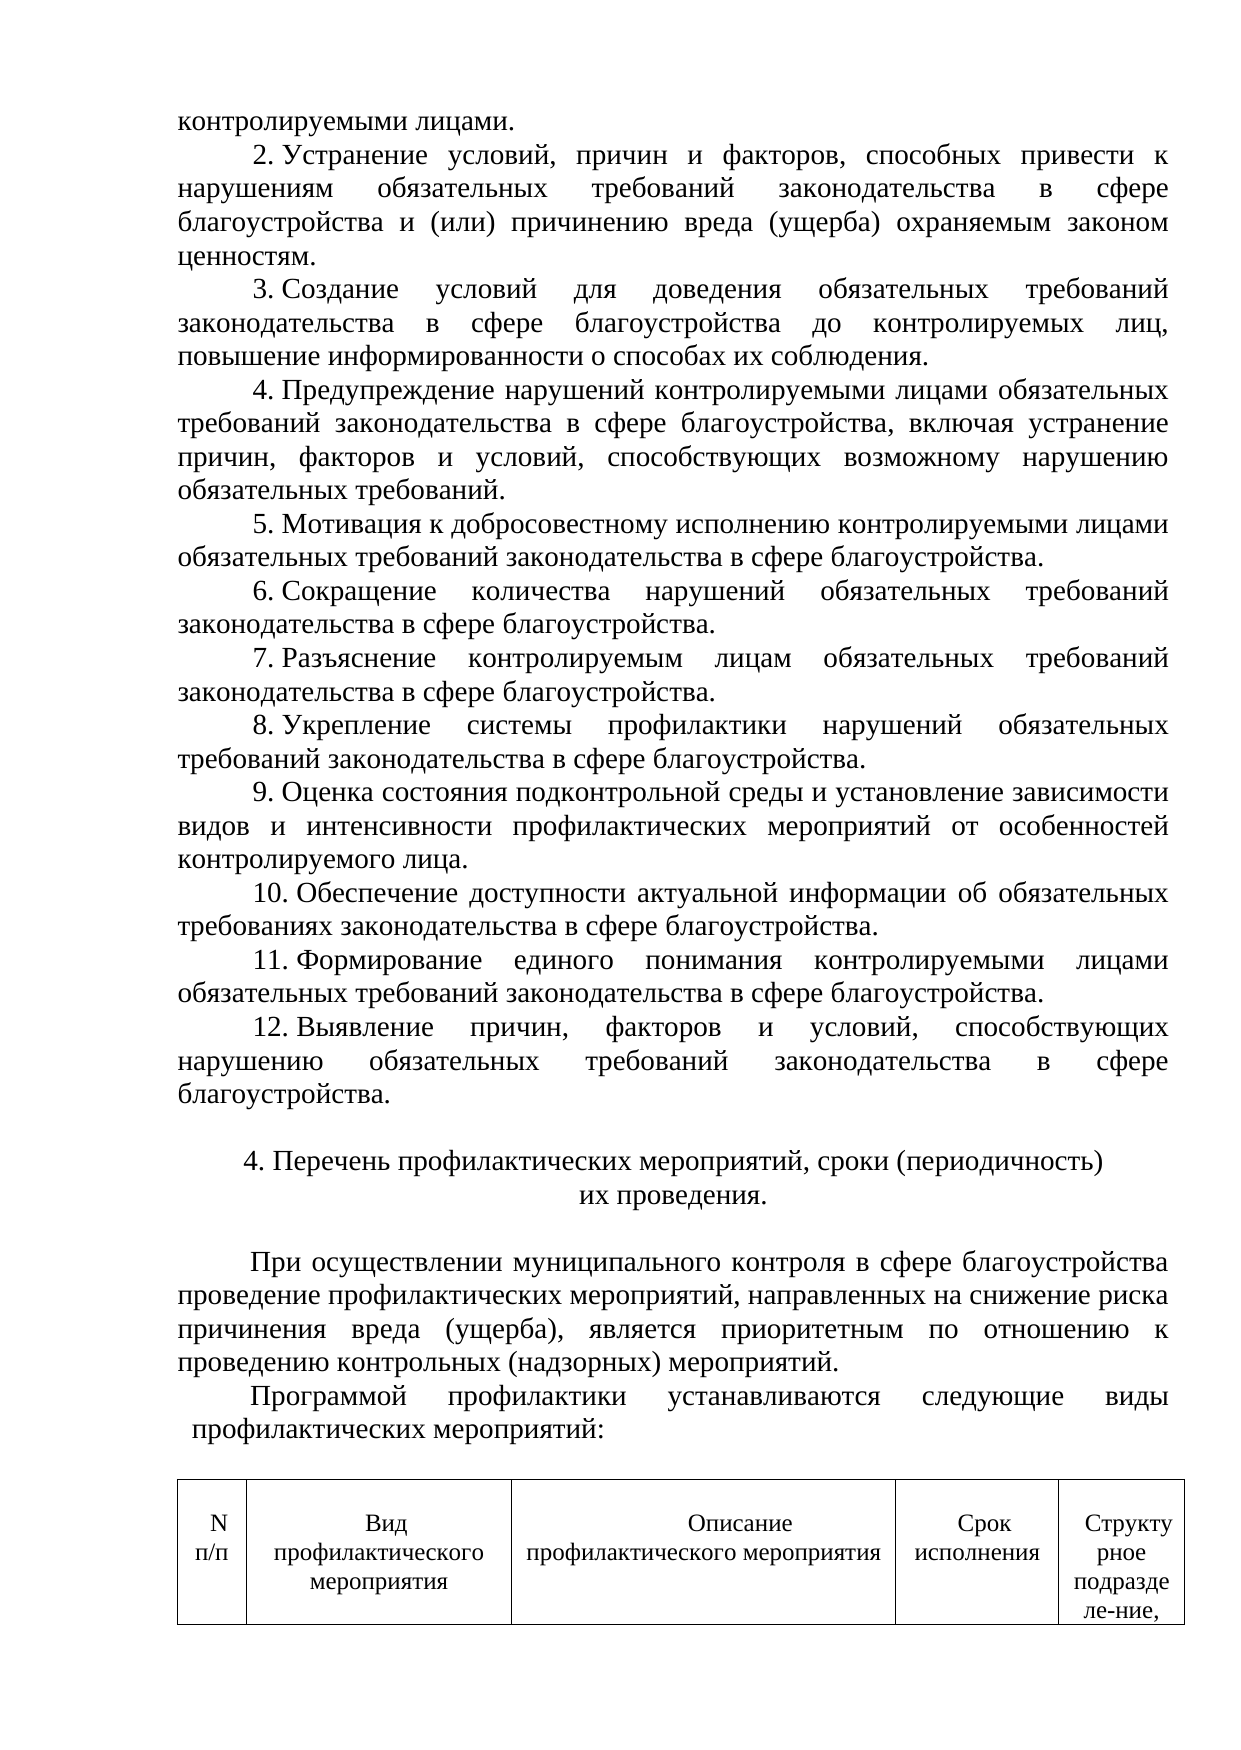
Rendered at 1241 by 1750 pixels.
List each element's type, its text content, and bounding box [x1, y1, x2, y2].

text их проведения. [177, 1177, 1169, 1210]
table_header Срок исполнения [896, 1480, 1058, 1623]
text 7. Разъяснение контролируемым лицам обязательных требований законодательства в сфере благоустройства. [177, 640, 1169, 707]
text 4. Предупреждение нарушений контролируемыми лицами обязательных требований законодательства в сфере благоустройства, включая устранение причин, факторов и условий, способствующих возможному нарушению обязательных требований. [177, 372, 1169, 506]
text Программой профилактики устанавливаются следующие виды профилактических мероприятий: [192, 1378, 1169, 1445]
table_header N п/п [178, 1480, 246, 1623]
text 8. Укрепление системы профилактики нарушений обязательных требований законодательства в сфере благоустройства. [177, 707, 1169, 774]
text 4. Перечень профилактических мероприятий, сроки (периодичность) [177, 1143, 1169, 1177]
text 2. Устранение условий, причин и факторов, способных привести к нарушениям обязательных требований законодательства в сфере благоустройства и (или) причинению вреда (ущерба) охраняемым законом ценностям. [177, 137, 1169, 271]
text 6. Сокращение количества нарушений обязательных требований законодательства в сфере благоустройства. [177, 573, 1169, 640]
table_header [512, 1480, 895, 1623]
text 12. Выявление причин, факторов и условий, способствующих нарушению обязательных требований законодательства в сфере благоустройства. [177, 1009, 1169, 1110]
text 11. Формирование единого понимания контролируемыми лицами обязательных требований законодательства в сфере благоустройства. [177, 942, 1169, 1009]
text 3. Создание условий для доведения обязательных требований законодательства в сфере благоустройства до контролируемых лиц, повышение информированности о способах их соблюдения. [177, 271, 1169, 372]
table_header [1059, 1480, 1184, 1623]
text 9. Оценка состояния подконтрольной среды и установление зависимости видов и интенсивности профилактических мероприятий от особенностей контролируемого лица. [177, 774, 1169, 875]
text 5. Мотивация к добросовестному исполнению контролируемыми лицами обязательных требований законодательства в сфере благоустройства. [177, 506, 1169, 573]
text При осуществлении муниципального контроля в сфере благоустройства проведение профилактических мероприятий, направленных на снижение риска причинения вреда (ущерба), является приоритетным по отношению к проведению контрольных (надзорных) мероприятий. [177, 1244, 1169, 1378]
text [177, 103, 1169, 137]
text 10. Обеспечение доступности актуальной информации об обязательных требованиях законодательства в сфере благоустройства. [177, 875, 1169, 942]
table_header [247, 1480, 511, 1623]
